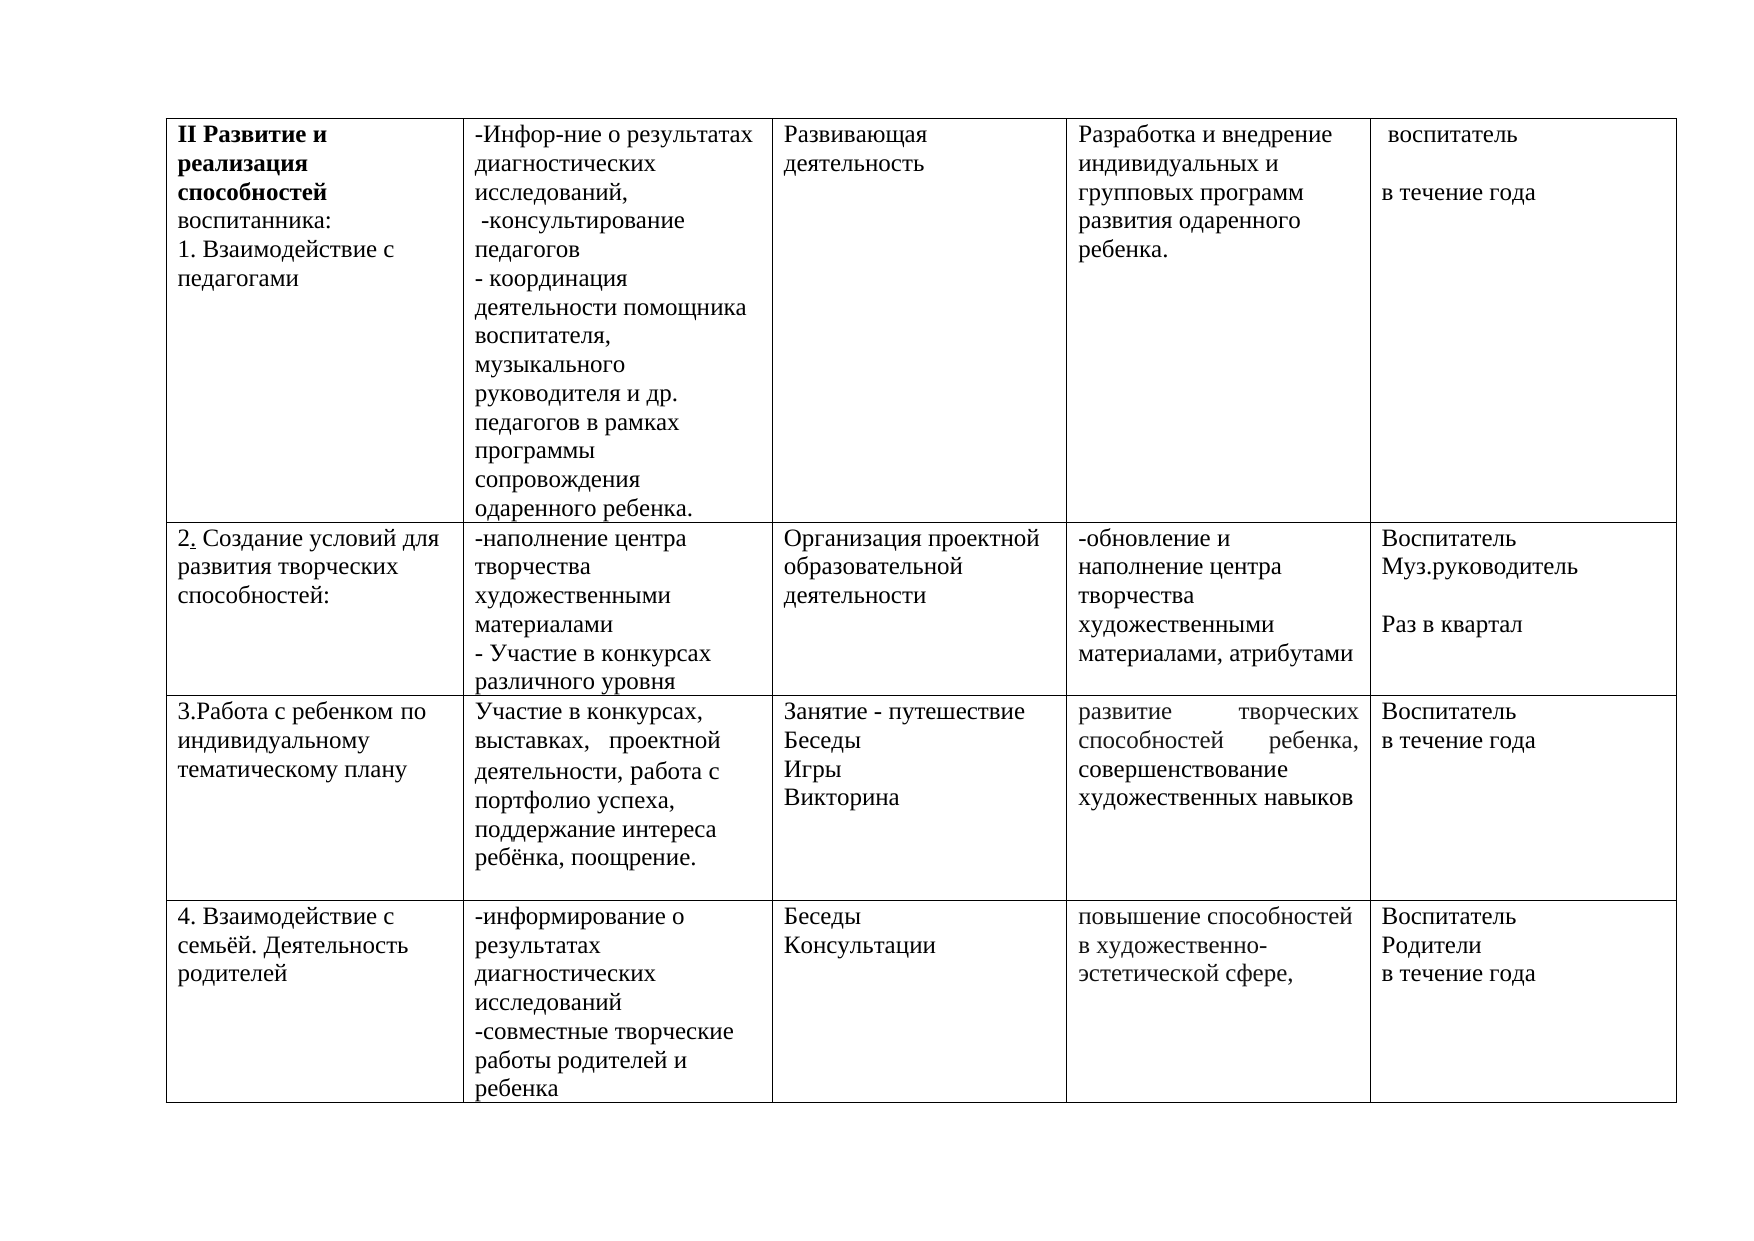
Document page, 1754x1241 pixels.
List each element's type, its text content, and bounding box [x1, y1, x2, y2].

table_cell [167, 901, 463, 1102]
table_cell Занятие - путешествие Беседы Игры Викторина [773, 696, 1066, 900]
table_cell развитие творческих способностей ребенка, совершенствование художественных навыков [1067, 696, 1370, 900]
table_cell Участие в конкурсах, выставках, проектной деятельности, работа с портфолио успеха, поддержание интереса ребёнка, поощрение. [464, 696, 772, 900]
table_cell 2. Создание условий для развития творческих способностей: [167, 523, 463, 695]
table_cell Беседы Консультации [773, 901, 1066, 1102]
table_cell 3.Работа с ребенком по индивидуальному тематическому плану [167, 696, 463, 900]
table_cell Организация проектной образовательной деятельности [773, 523, 1066, 695]
table_cell воспитатель в течение года [1371, 119, 1676, 522]
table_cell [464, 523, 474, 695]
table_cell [1067, 901, 1370, 1102]
table_cell Воспитатель Муз.руководитель Раз в квартал [1371, 523, 1676, 695]
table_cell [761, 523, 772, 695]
table_cell Разработка и внедрение индивидуальных и групповых программ развития одаренного ребенка. [1067, 119, 1370, 522]
table_cell II Развитие и реализация способностей воспитанника: 1. Взаимодействие с педагогами [167, 119, 463, 522]
table_cell Развивающая деятельность [773, 119, 1066, 522]
table_cell Воспитатель в течение года [1371, 696, 1676, 900]
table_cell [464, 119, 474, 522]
table_cell -обновление и наполнение центра творчества художественными материалами, атрибутами [1067, 523, 1370, 695]
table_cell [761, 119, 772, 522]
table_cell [1371, 901, 1676, 1102]
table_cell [464, 901, 772, 1102]
